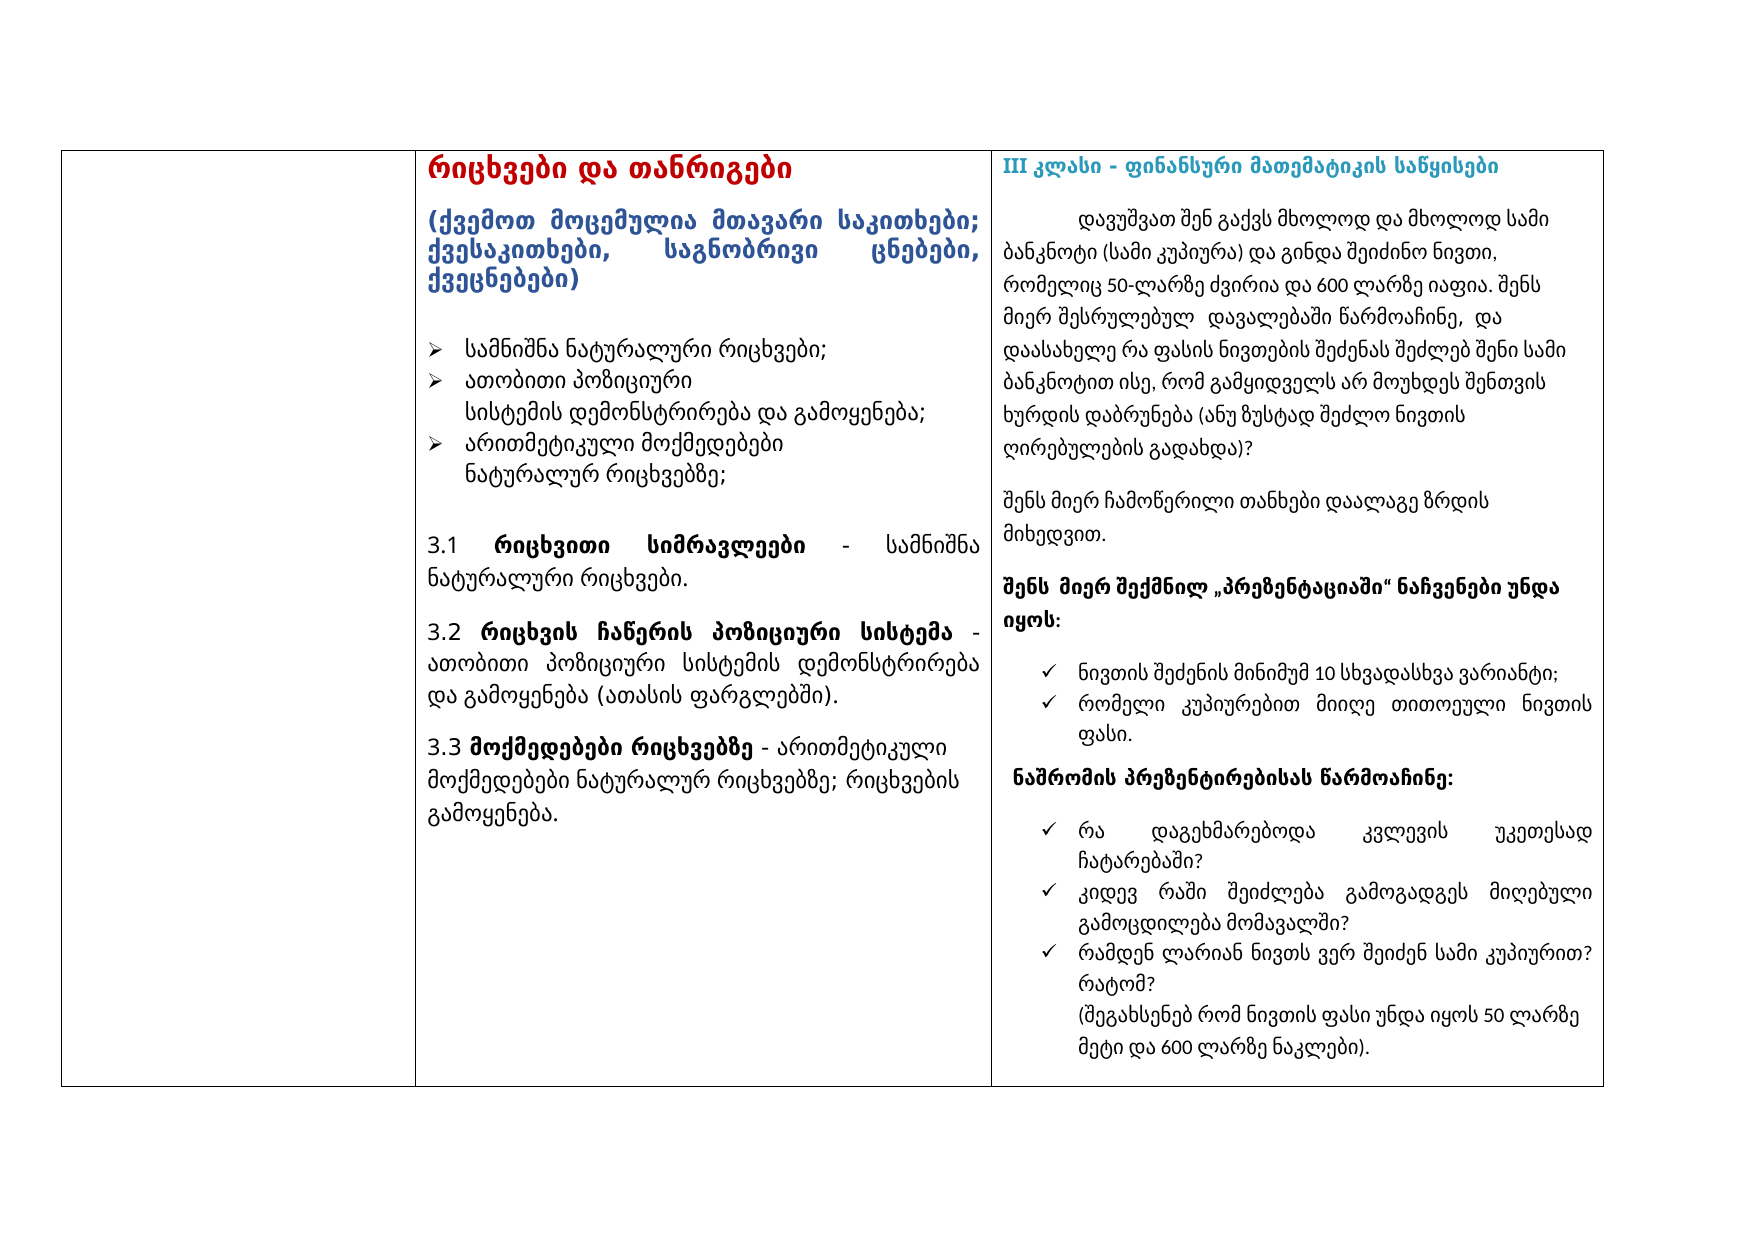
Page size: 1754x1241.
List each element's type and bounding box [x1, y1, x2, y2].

table_cell [992, 151, 1603, 1086]
table_cell [416, 151, 991, 1086]
